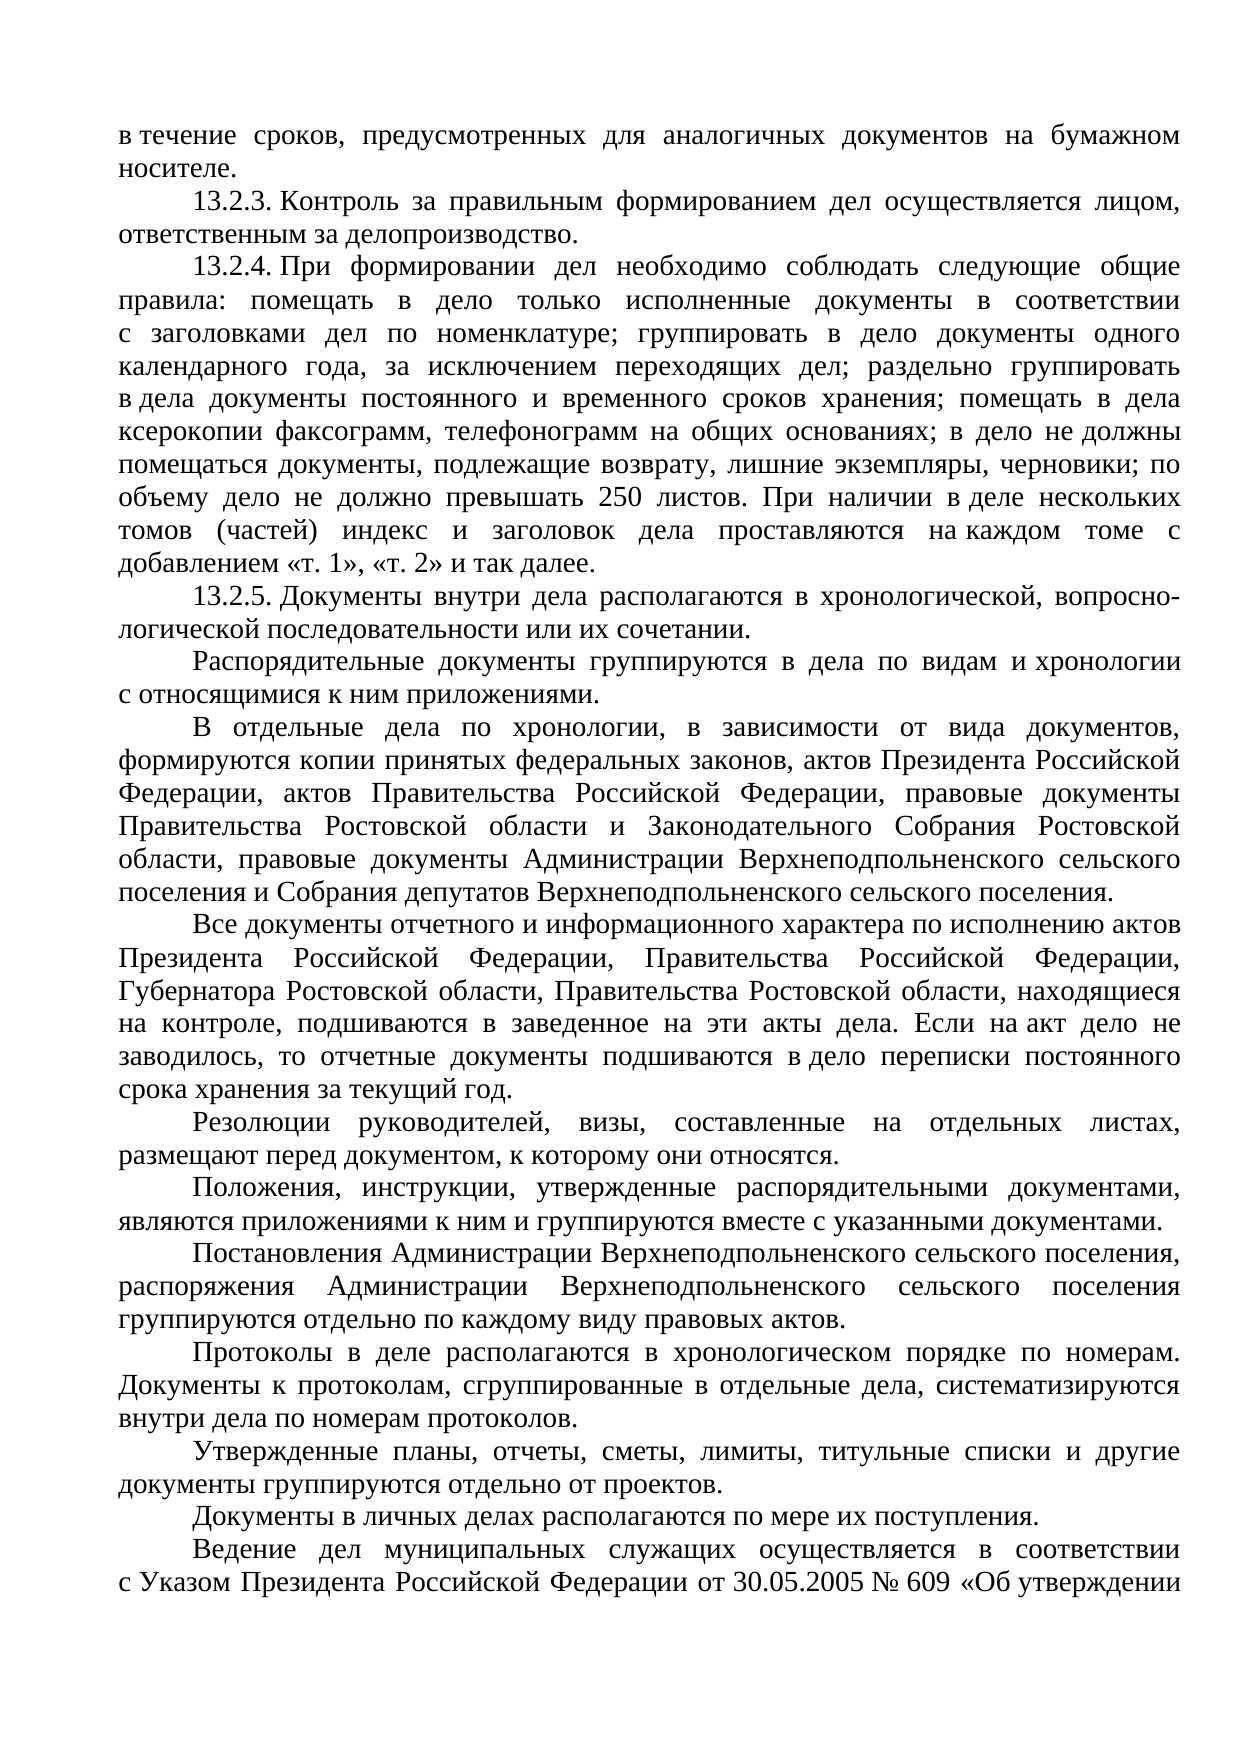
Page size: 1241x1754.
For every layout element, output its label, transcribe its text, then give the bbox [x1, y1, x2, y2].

text Все документы отчетного и информационного характера по исполнению актов Президента Российской Федерации, Правительства Российской Федерации, Губернатора Ростовской области, Правительства Ростовской области, находящиеся на контроле, подшиваются в заведенное на эти акты дела. Если на акт дело не заводилось, то отчетные документы подшиваются в дело переписки постоянного срока хранения за текущий год. [118, 907, 1181, 1105]
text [118, 1532, 1181, 1598]
text Распорядительные документы группируются в дела по видам и хронологии с относящимися к ним приложениями. [118, 644, 1181, 710]
text В отдельные дела по хронологии, в зависимости от вида документов, формируются копии принятых федеральных законов, актов Президента Российской Федерации, актов Правительства Российской Федерации, правовые документы Правительства Ростовской области и Законодательного Собрания Ростовской области, правовые документы Администрации Верхнеподпольненского сельского поселения и Собрания депутатов Верхнеподпольненского сельского поселения. [118, 710, 1181, 907]
text Документы в личных делах располагаются по мере их поступления. [118, 1499, 1181, 1532]
text Резолюции руководителей, визы, составленные на отдельных листах, размещают перед документом, к которому они относятся. [118, 1105, 1181, 1171]
text 13.2.4. При формировании дел необходимо соблюдать следующие общие правила: помещать в дело только исполненные документы в соответствии с заголовками дел по номенклатуре; группировать в дело документы одного календарного года, за исключением переходящих дел; раздельно группировать в дела документы постоянного и временного сроков хранения; помещать в дела ксерокопии факсограмм, телефонограмм на общих основаниях; в дело не должны помещаться документы, подлежащие возврату, лишние экземпляры, черновики; по объему дело не должно превышать 250 листов. При наличии в деле нескольких томов (частей) индекс и заголовок дела проставляются на каждом томе с добавлением «т. 1», «т. 2» и так далее. [118, 249, 1181, 579]
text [118, 118, 1181, 184]
text Положения, инструкции, утвержденные распорядительными документами, являются приложениями к ним и группируются вместе с указанными документами. [118, 1171, 1181, 1236]
text Протоколы в деле располагаются в хронологическом порядке по номерам. Документы к протоколам, сгруппированные в отдельные дела, систематизируются внутри дела по номерам протоколов. [118, 1335, 1181, 1434]
text Утвержденные планы, отчеты, сметы, лимиты, титульные списки и другие документы группируются отдельно от проектов. [118, 1434, 1181, 1499]
text 13.2.5. Документы внутри дела располагаются в хронологической, вопросно-логической последовательности или их сочетании. [118, 579, 1181, 644]
text 13.2.3. Контроль за правильным формированием дел осуществляется лицом, ответственным за делопроизводство. [118, 184, 1181, 249]
text Постановления Администрации Верхнеподпольненского сельского поселения, распоряжения Администрации Верхнеподпольненского сельского поселения группируются отдельно по каждому виду правовых актов. [118, 1236, 1181, 1335]
